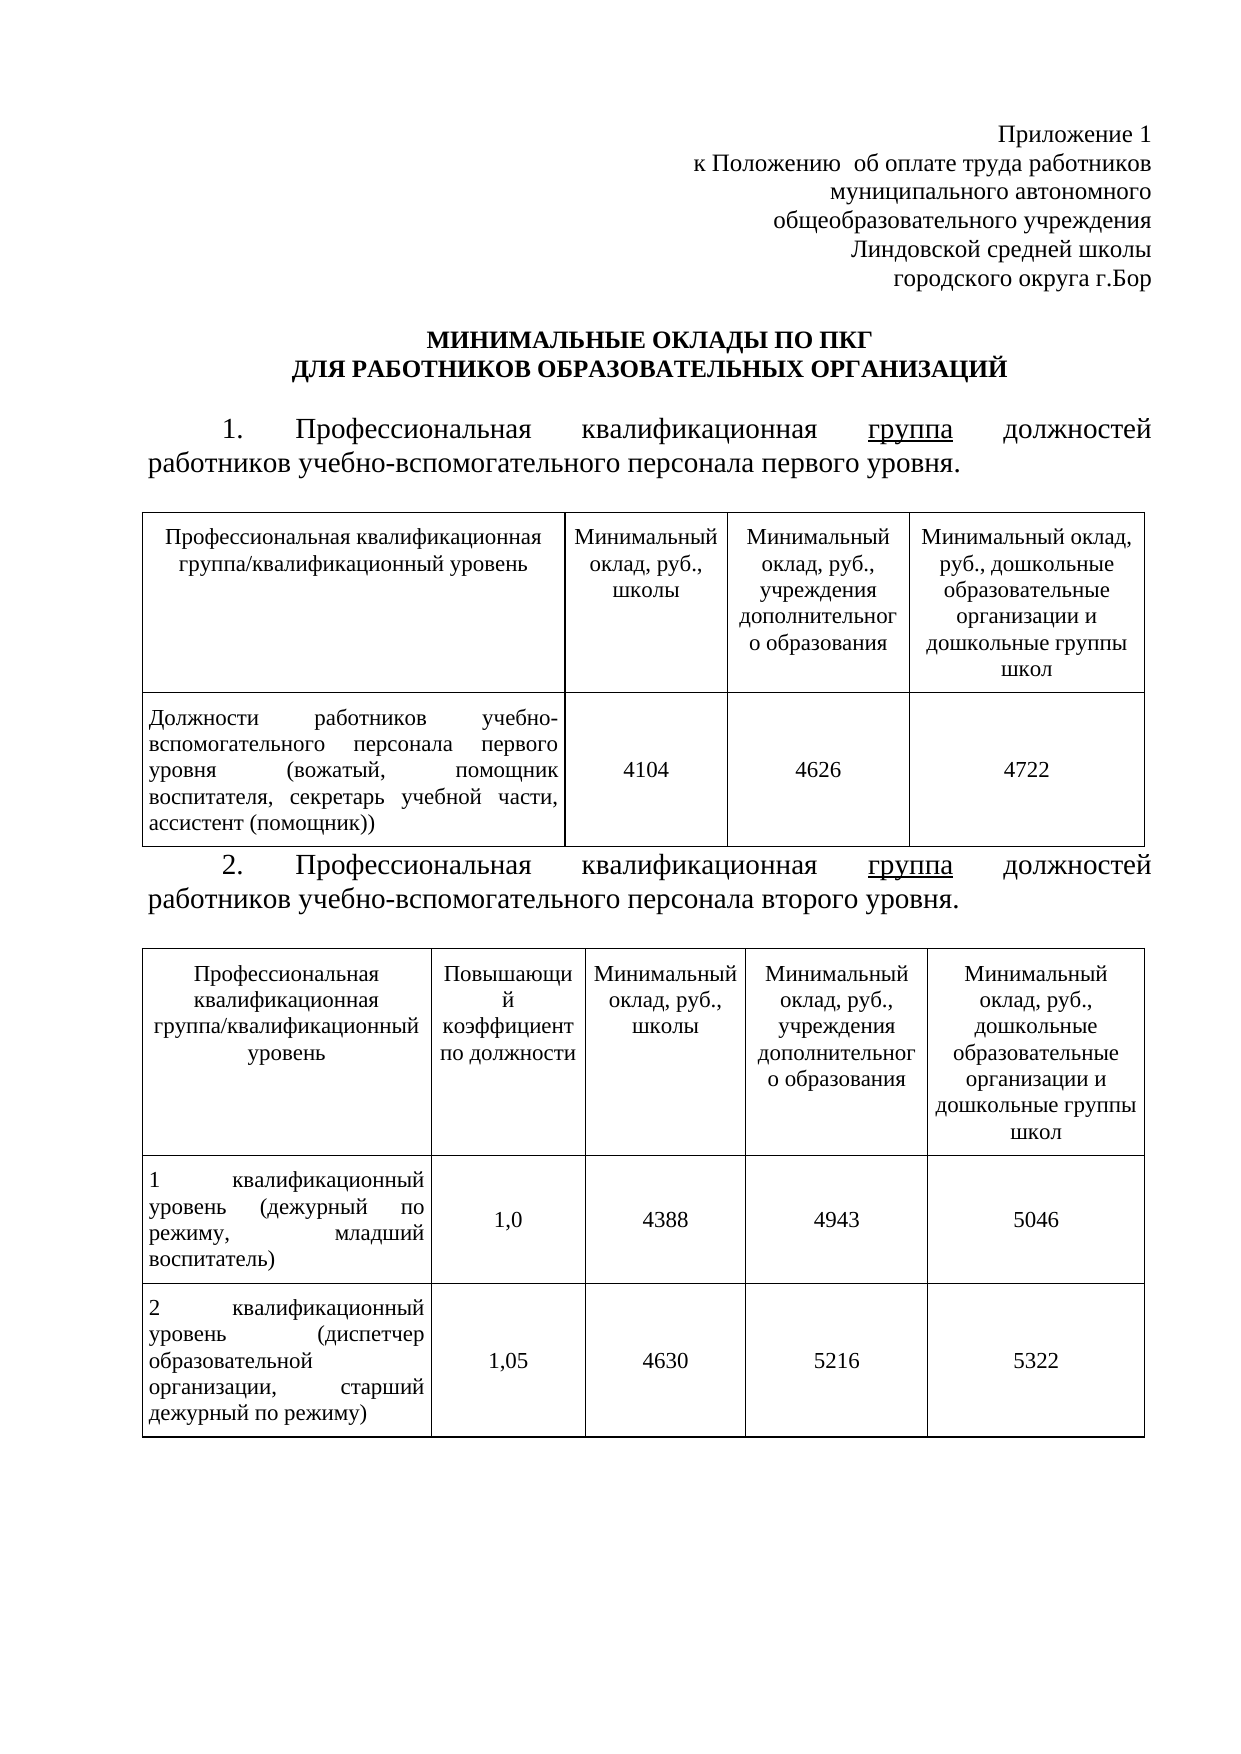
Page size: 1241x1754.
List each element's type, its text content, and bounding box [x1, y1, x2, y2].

table_cell 4630 [586, 1284, 745, 1436]
table_cell 5322 [928, 1284, 1144, 1436]
table_header Минимальный оклад, руб., школы [586, 949, 745, 1155]
table_header Минимальный оклад, руб., дошкольные образовательные организации и дошкольные группы школ [910, 513, 1144, 692]
list Профессиональная квалификационная группа должностей работников учебно-вспомогательного персонала первого уровня. [148, 411, 1152, 478]
table_header Минимальный оклад, руб., учреждения дополнительного образования [728, 513, 909, 692]
table_cell 1,0 [432, 1156, 585, 1282]
table_cell 4626 [728, 693, 909, 846]
table_cell 5046 [928, 1156, 1144, 1282]
table_cell 4104 [566, 693, 727, 846]
table_cell 1 квалификационный уровень (дежурный по режиму, младший воспитатель) [143, 1156, 431, 1282]
text Приложение 1 [148, 119, 1152, 148]
table_header Профессиональная квалификационная группа/квалификационный уровень [143, 949, 431, 1155]
table_header Минимальный оклад, руб., дошкольные образовательные организации и дошкольные группы школ [928, 949, 1144, 1155]
text Линдовской средней школы [148, 234, 1152, 263]
text ДЛЯ РАБОТНИКОВ ОБРАЗОВАТЕЛЬНЫХ ОРГАНИЗАЦИЙ [148, 354, 1152, 382]
text муниципального автономного [148, 176, 1152, 205]
table_cell 4943 [746, 1156, 927, 1282]
table_header Минимальный оклад, руб., школы [566, 513, 727, 692]
text общеобразовательного учреждения [148, 205, 1152, 234]
list Профессиональная квалификационная группа должностей работников учебно-вспомогательного персонала второго уровня. [148, 847, 1152, 914]
table_header Профессиональная квалификационная группа/квалификационный уровень [143, 513, 564, 692]
table_cell 2 квалификационный уровень (диспетчер образовательной организации, старший дежурный по режиму) [143, 1284, 431, 1436]
text городского округа г.Бор [148, 263, 1152, 291]
table_cell 1,05 [432, 1284, 585, 1436]
table_cell 5216 [746, 1284, 927, 1436]
table_cell 4722 [910, 693, 1144, 846]
table_cell Должности работников учебно-вспомогательного персонала первого уровня (вожатый, помощник воспитателя, секретарь учебной части, ассистент (помощник)) [143, 693, 564, 846]
text МИНИМАЛЬНЫЕ ОКЛАДЫ ПО ПКГ [148, 325, 1152, 354]
table_cell 4388 [586, 1156, 745, 1282]
table_header Повышающий коэффициент по должности [432, 949, 585, 1155]
text к Положению об оплате труда работников [148, 148, 1152, 176]
table_header Минимальный оклад, руб., учреждения дополнительного образования [746, 949, 927, 1155]
